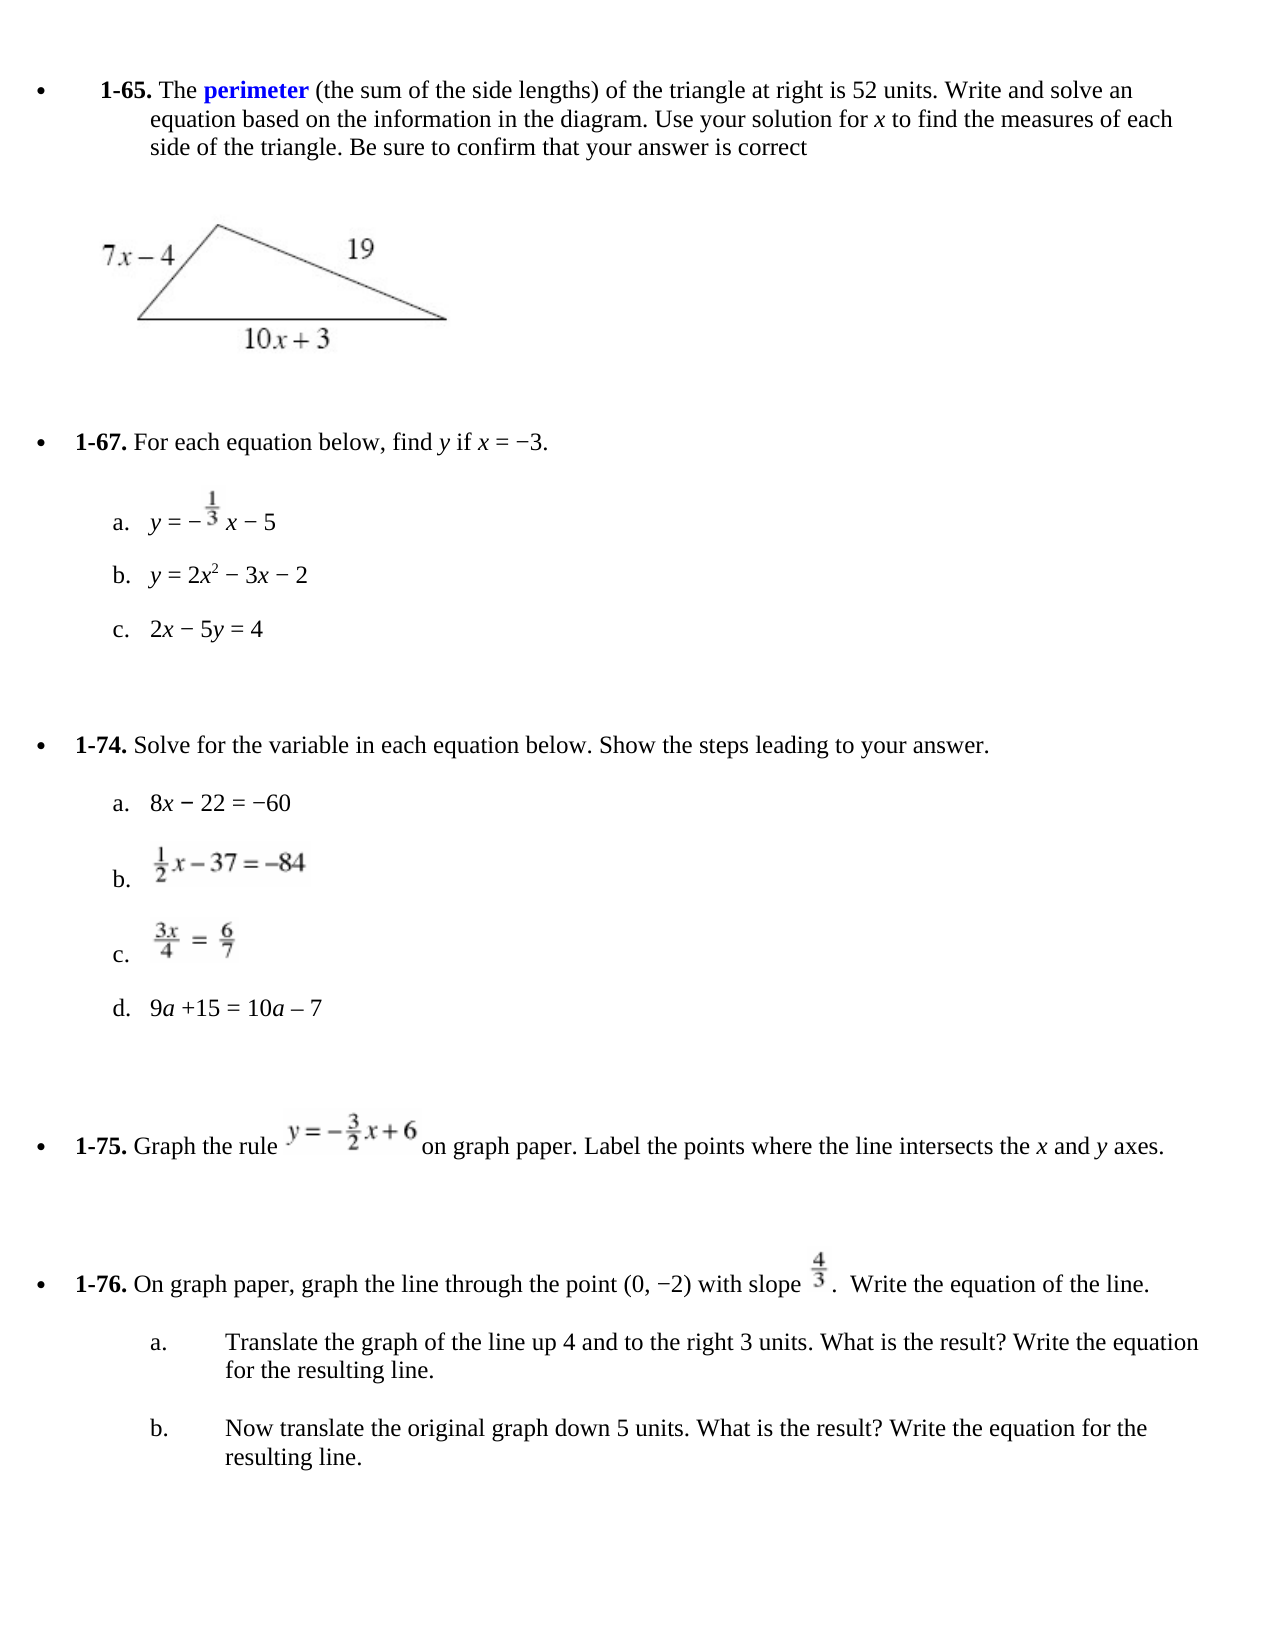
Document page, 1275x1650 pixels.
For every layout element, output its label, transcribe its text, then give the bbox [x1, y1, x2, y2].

list 9a +15 = 10a – 7 [112, 993, 1200, 1022]
list y = 2x2 − 3x − 2 [112, 560, 1200, 589]
picture [150, 841, 311, 887]
picture [201, 485, 226, 530]
text b. Now translate the original graph down 5 units. What is the result? Write the equation for the resulting line. [150, 1413, 1200, 1471]
list 1-65. The perimeter (the sum of the side lengths) of the triangle at right is 52 units. Write and solve an equation based on the information in the diagram. Use your solution for x to find the measures of each side of the triangle. Be sure to confirm that your answer is correct [37, 75, 1200, 161]
picture [75, 190, 483, 399]
list 1-75. Graph the rule on graph paper. Label the points where the line intersects the x and y axes. [37, 1109, 1200, 1160]
list 1-67. For each equation below, find y if x = −3. [37, 427, 1200, 456]
list 2x − 5y = 4 [112, 614, 1200, 643]
picture [283, 1108, 422, 1155]
list 1-76. On graph paper, graph the line through the point (0, −2) with slope . Write the equation of the line. [37, 1247, 1200, 1297]
text a. Translate the graph of the line up 4 and to the right 3 units. What is the result? Write the equation for the resulting line. [75, 1327, 1200, 1384]
picture [807, 1246, 832, 1292]
picture [150, 917, 239, 963]
list y = −x − 5 [112, 485, 1200, 535]
list 1-74. Solve for the variable in each equation below. Show the steps leading to your answer. [37, 730, 1200, 759]
list 8x − 22 = −60 [112, 788, 1200, 817]
